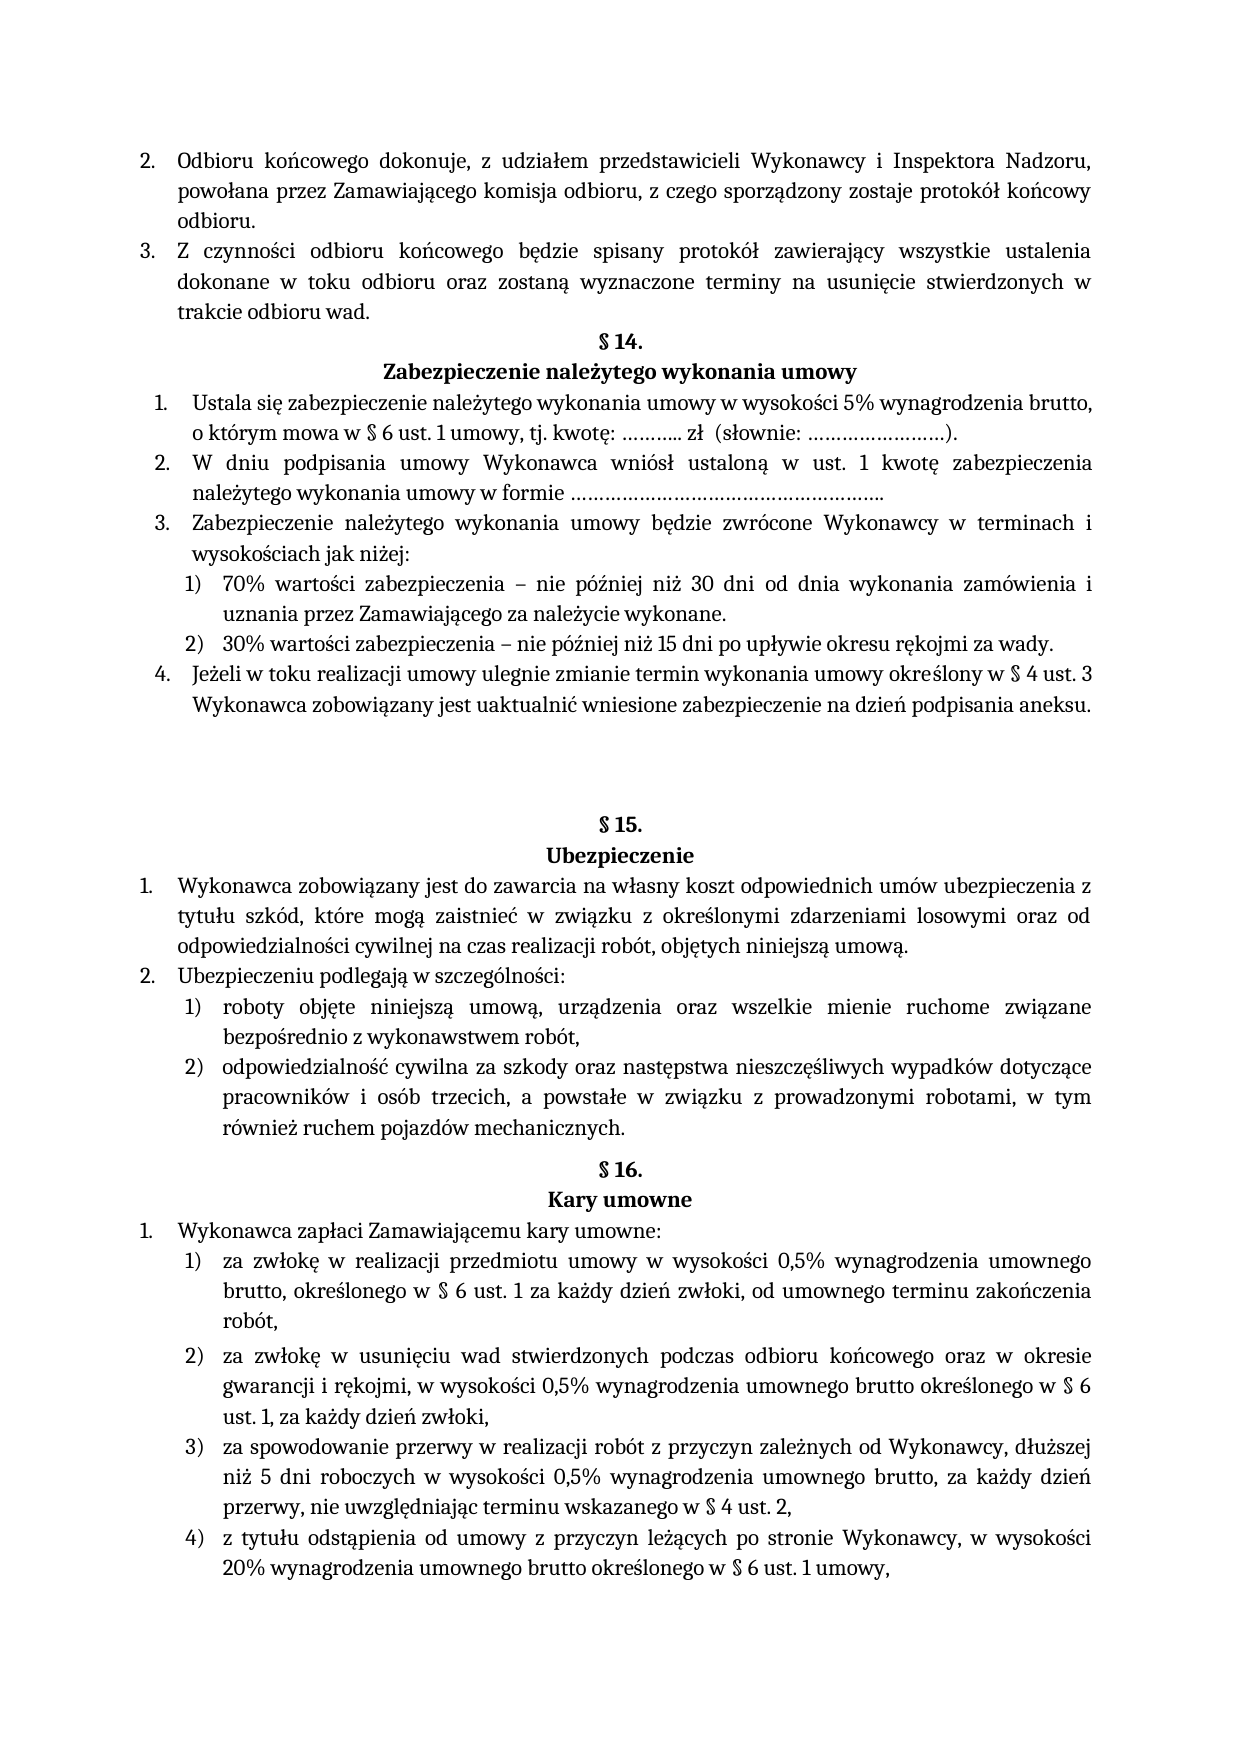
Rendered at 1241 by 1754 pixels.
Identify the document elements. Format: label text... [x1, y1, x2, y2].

list Zabezpieczenie należytego wykonania umowy będzie zwrócone Wykonawcy w terminach i wysokościach jak niżej: [154, 510, 1093, 567]
list odpowiedzialność cywilna za szkody oraz następstwa nieszczęśliwych wypadków dotyczące pracowników i osób trzecich, a powstałe w związku z prowadzonymi robotami, w tym również ruchem pojazdów mechanicznych. [185, 1054, 1093, 1141]
text Kary umowne [148, 1187, 1093, 1213]
text § 15. [148, 812, 1093, 838]
list Odbioru końcowego dokonuje, z udziałem przedstawicieli Wykonawcy i Inspektora Nadzoru, powołana przez Zamawiającego komisja odbioru, z czego sporządzony zostaje protokół końcowy odbioru. [140, 148, 1093, 234]
list Wykonawca zapłaci Zamawiającemu kary umowne: [140, 1217, 1093, 1244]
list roboty objęte niniejszą umową, urządzenia oraz wszelkie mienie ruchome związane bezpośrednio z wykonawstwem robót, [185, 993, 1093, 1050]
list Ustala się zabezpieczenie należytego wykonania umowy w wysokości 5% wynagrodzenia brutto, o którym mowa w § 6 ust. 1 umowy, tj. kwotę: ……….. zł (słownie: ……………………). [154, 389, 1093, 446]
list za spowodowanie przerwy w realizacji robót z przyczyn zależnych od Wykonawcy, dłuższej niż 5 dni roboczych w wysokości 0,5% wynagrodzenia umownego brutto, za każdy dzień przerwy, nie uwzględniając terminu wskazanego w § 4 ust. 2, [185, 1434, 1093, 1520]
list W dniu podpisania umowy Wykonawca wniósł ustaloną w ust. 1 kwotę zabezpieczenia należytego wykonania umowy w formie ………………………………………………. [154, 450, 1093, 506]
text Ubezpieczenie [148, 842, 1093, 869]
list za zwłokę w usunięciu wad stwierdzonych podczas odbioru końcowego oraz w okresie gwarancji i rękojmi, w wysokości 0,5% wynagrodzenia umownego brutto określonego w § 6 ust. 1, za każdy dzień zwłoki, [185, 1343, 1093, 1430]
list Z czynności odbioru końcowego będzie spisany protokół zawierający wszystkie ustalenia dokonane w toku odbioru oraz zostaną wyznaczone terminy na usunięcie stwierdzonych w trakcie odbioru wad. [140, 238, 1093, 325]
text § 16. [148, 1157, 1093, 1183]
list 70% wartości zabezpieczenia – nie później niż 30 dni od dnia wykonania zamówienia i uznania przez Zamawiającego za należycie wykonane. [185, 571, 1093, 627]
list za zwłokę w realizacji przedmiotu umowy w wysokości 0,5% wynagrodzenia umownego brutto, określonego w § 6 ust. 1 za każdy dzień zwłoki, od umownego terminu zakończenia robót, [185, 1248, 1093, 1334]
list Jeżeli w toku realizacji umowy ulegnie zmianie termin wykonania umowy określony w § 4 ust. 3 Wykonawca zobowiązany jest uaktualnić wniesione zabezpieczenie na dzień podpisania aneksu. [154, 661, 1093, 718]
list Ubezpieczeniu podlegają w szczególności: [140, 963, 1093, 989]
text § 14. [148, 329, 1093, 355]
text Zabezpieczenie należytego wykonania umowy [148, 359, 1093, 385]
list 30% wartości zabezpieczenia – nie później niż 15 dni po upływie okresu rękojmi za wady. [185, 631, 1093, 657]
list Wykonawca zobowiązany jest do zawarcia na własny koszt odpowiednich umów ubezpieczenia z tytułu szkód, które mogą zaistnieć w związku z określonymi zdarzeniami losowymi oraz od odpowiedzialności cywilnej na czas realizacji robót, objętych niniejszą umową. [140, 873, 1093, 959]
list z tytułu odstąpienia od umowy z przyczyn leżących po stronie Wykonawcy, w wysokości 20% wynagrodzenia umownego brutto określonego w § 6 ust. 1 umowy, [185, 1524, 1093, 1581]
